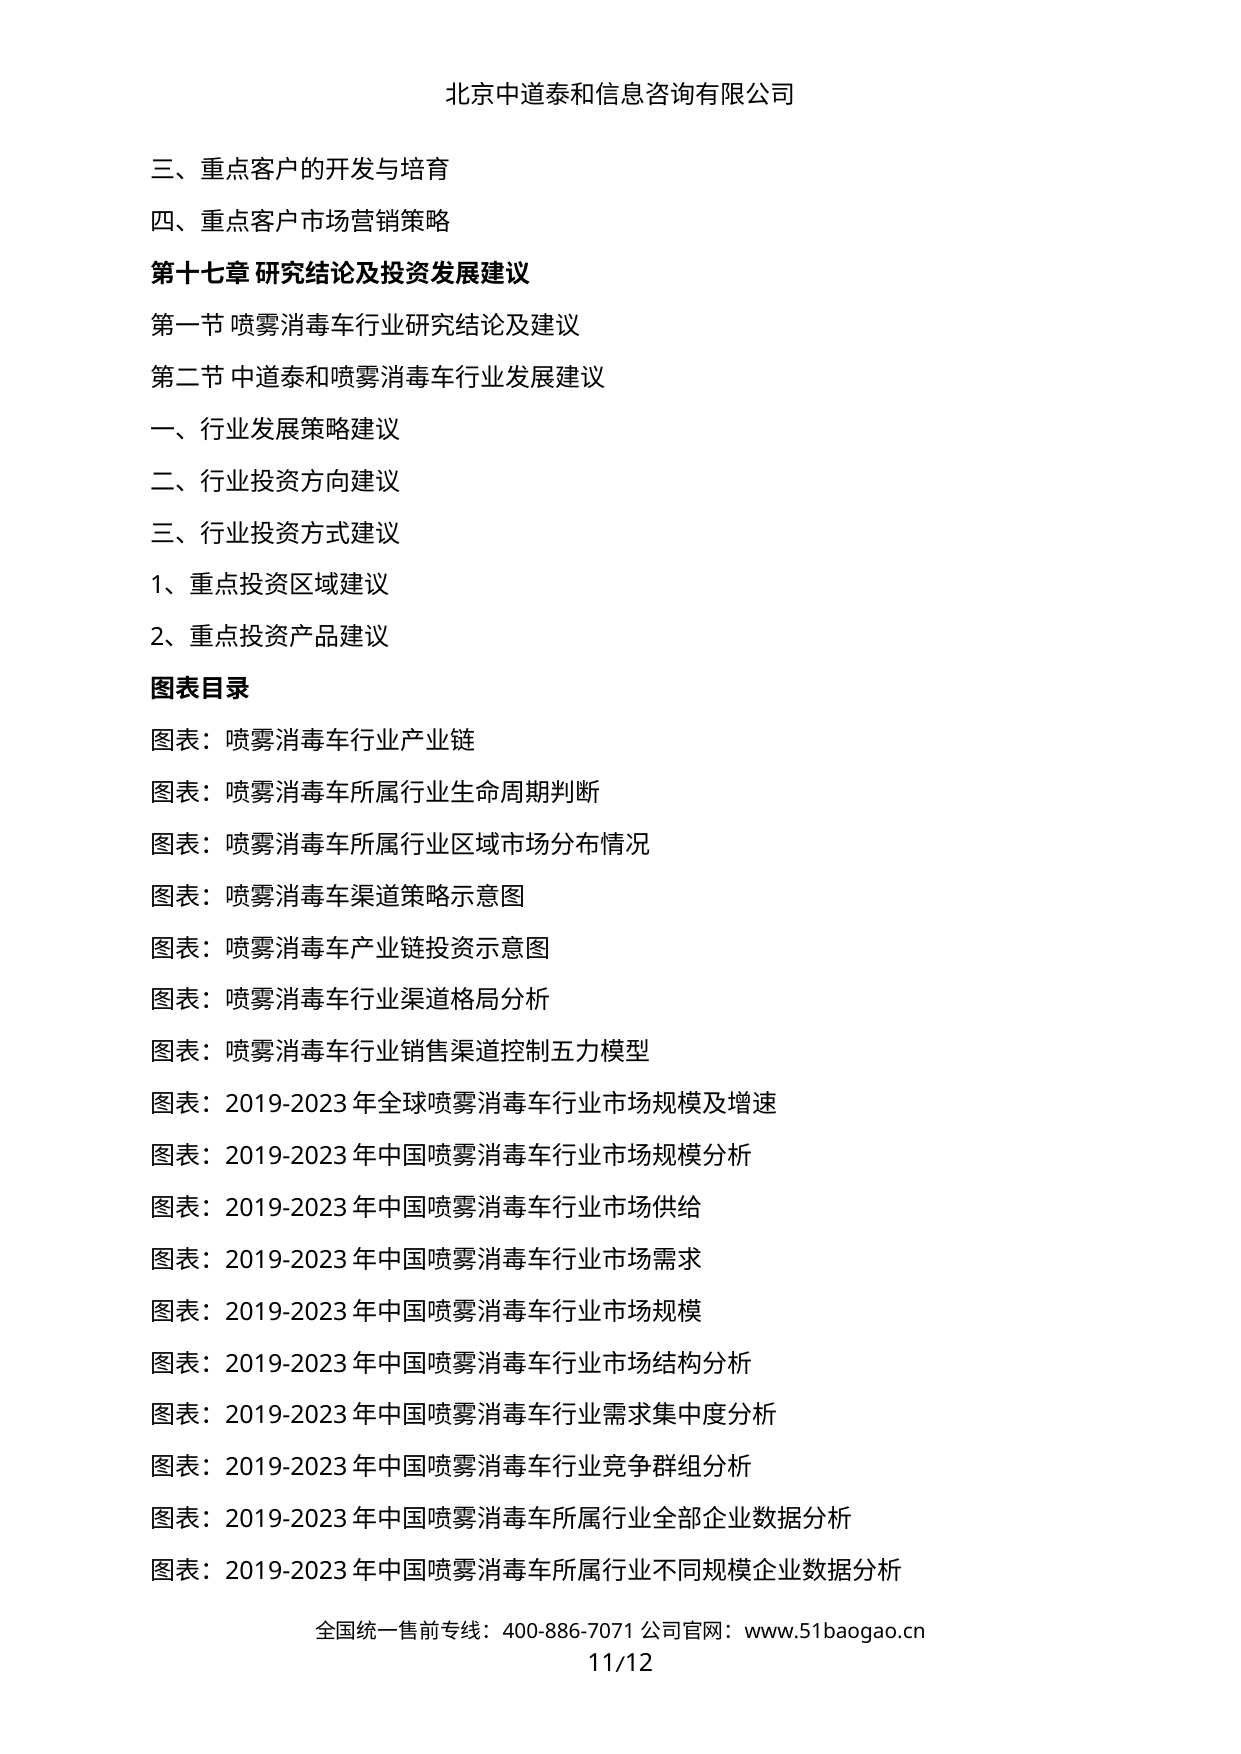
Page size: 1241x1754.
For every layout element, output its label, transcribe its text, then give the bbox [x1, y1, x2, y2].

text 第十七章 研究结论及投资发展建议 [150, 254, 1090, 290]
text 第一节 喷雾消毒车行业研究结论及建议 [150, 306, 1090, 342]
text 1、重点投资区域建议 [150, 565, 1090, 601]
text 图表：喷雾消毒车行业销售渠道控制五力模型 [150, 1032, 1090, 1068]
text 2、重点投资产品建议 [150, 617, 1090, 653]
text 图表：2019-2023年中国喷雾消毒车行业市场供给 [150, 1187, 1090, 1224]
text 三、行业投资方式建议 [150, 513, 1090, 549]
text 图表：喷雾消毒车行业产业链 [150, 721, 1090, 757]
text 二、行业投资方向建议 [150, 461, 1090, 497]
text 图表：喷雾消毒车所属行业生命周期判断 [150, 772, 1090, 809]
text 第二节 中道泰和喷雾消毒车行业发展建议 [150, 357, 1090, 394]
text 图表：喷雾消毒车产业链投资示意图 [150, 928, 1090, 964]
text 四、重点客户市场营销策略 [150, 202, 1090, 238]
text 图表：喷雾消毒车行业渠道格局分析 [150, 980, 1090, 1016]
text 图表：2019-2023年全球喷雾消毒车行业市场规模及增速 [150, 1084, 1090, 1120]
text 图表：喷雾消毒车所属行业区域市场分布情况 [150, 824, 1090, 861]
text 图表：2019-2023年中国喷雾消毒车行业需求集中度分析 [150, 1395, 1090, 1431]
text 一、行业发展策略建议 [150, 409, 1090, 446]
text 图表：2019-2023年中国喷雾消毒车行业市场规模分析 [150, 1136, 1090, 1172]
text 图表：2019-2023年中国喷雾消毒车行业竞争群组分析 [150, 1447, 1090, 1483]
text 图表：2019-2023年中国喷雾消毒车行业市场需求 [150, 1239, 1090, 1276]
text 图表：2019-2023年中国喷雾消毒车行业市场规模 [150, 1291, 1090, 1327]
text 图表：喷雾消毒车渠道策略示意图 [150, 876, 1090, 912]
text 三、重点客户的开发与培育 [150, 150, 1090, 186]
text 图表：2019-2023年中国喷雾消毒车所属行业全部企业数据分析 [150, 1499, 1090, 1535]
text 图表：2019-2023年中国喷雾消毒车行业市场结构分析 [150, 1343, 1090, 1379]
text 图表：2019-2023年中国喷雾消毒车所属行业不同规模企业数据分析 [150, 1551, 1090, 1587]
text 图表目录 [150, 669, 1090, 705]
